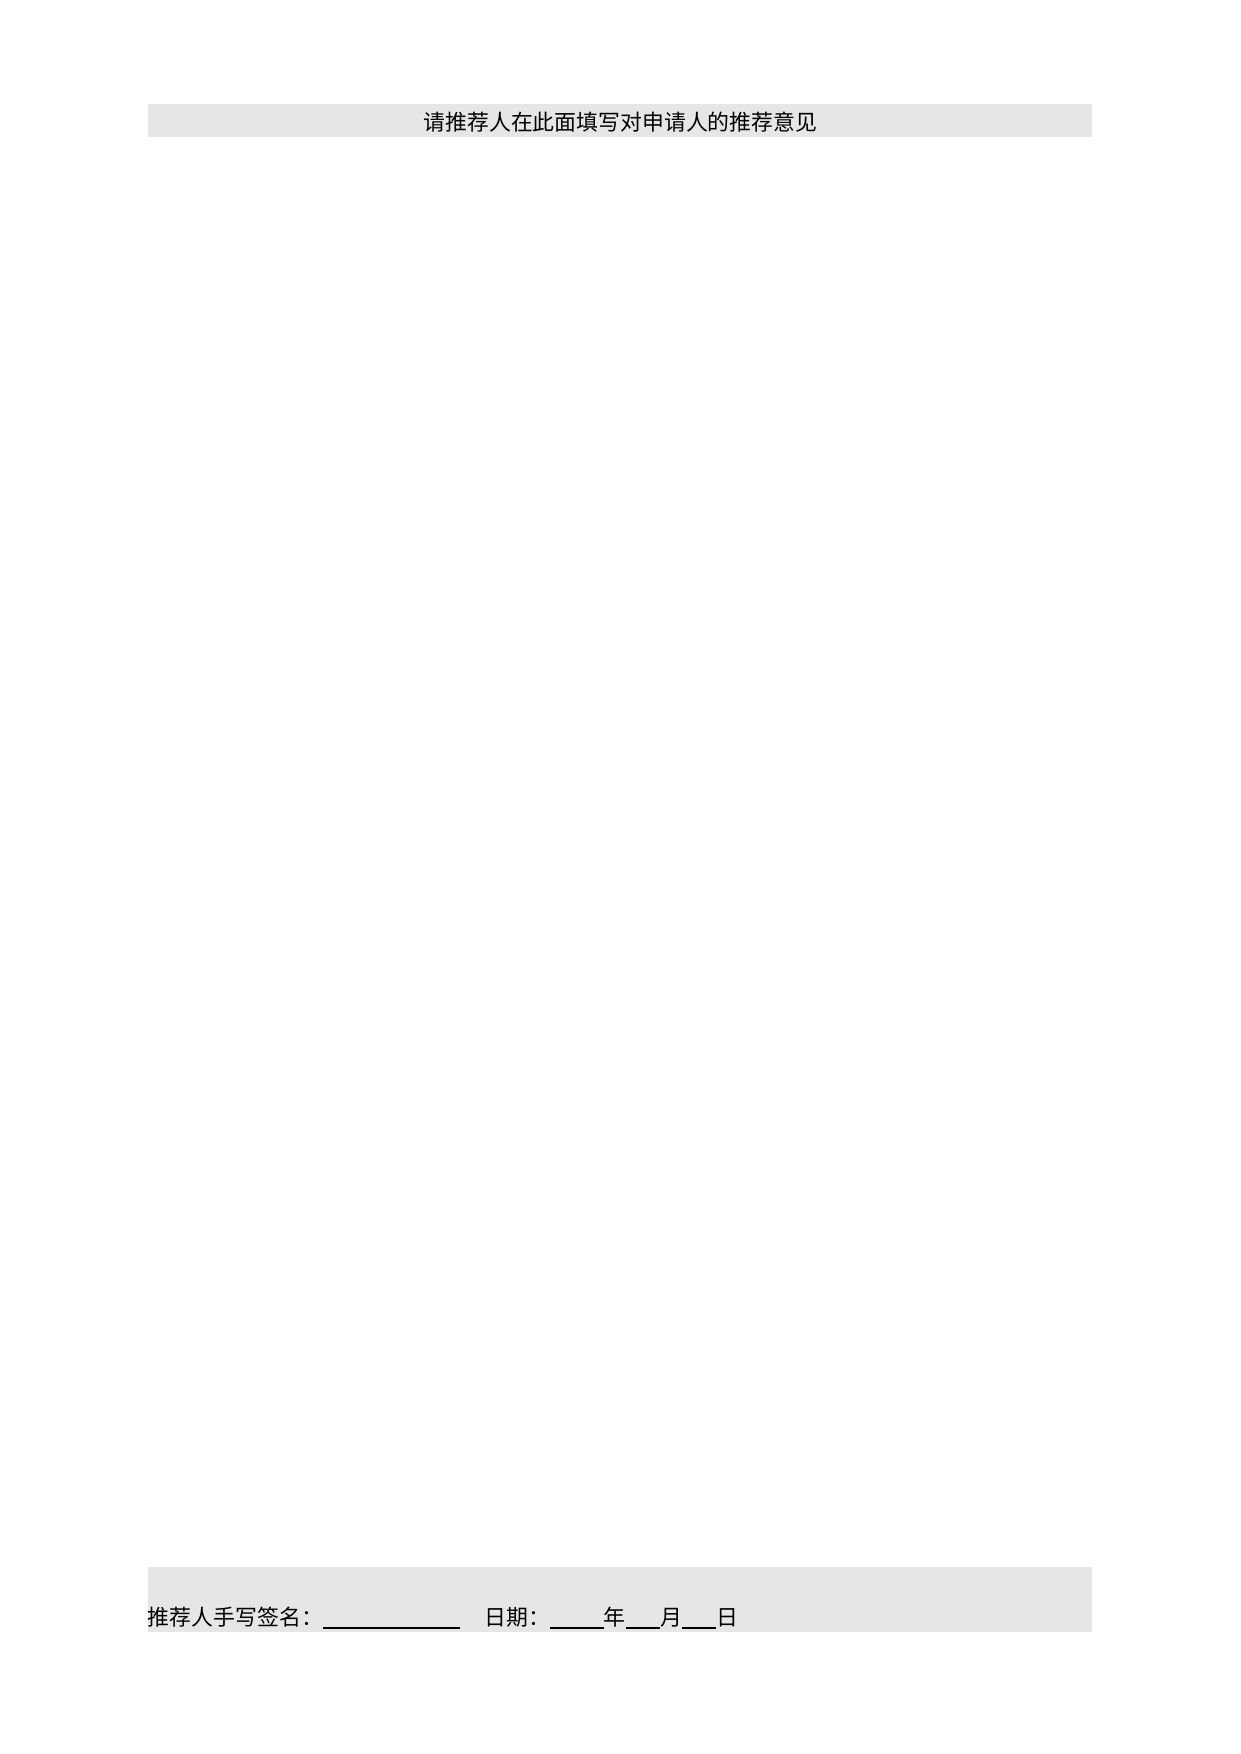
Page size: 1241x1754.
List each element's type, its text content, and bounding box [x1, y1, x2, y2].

text 推荐人手写签名： 日期： 年 月 日 [148, 1599, 1092, 1632]
text 请推荐人在此面填写对申请人的推荐意见 [148, 104, 1092, 137]
